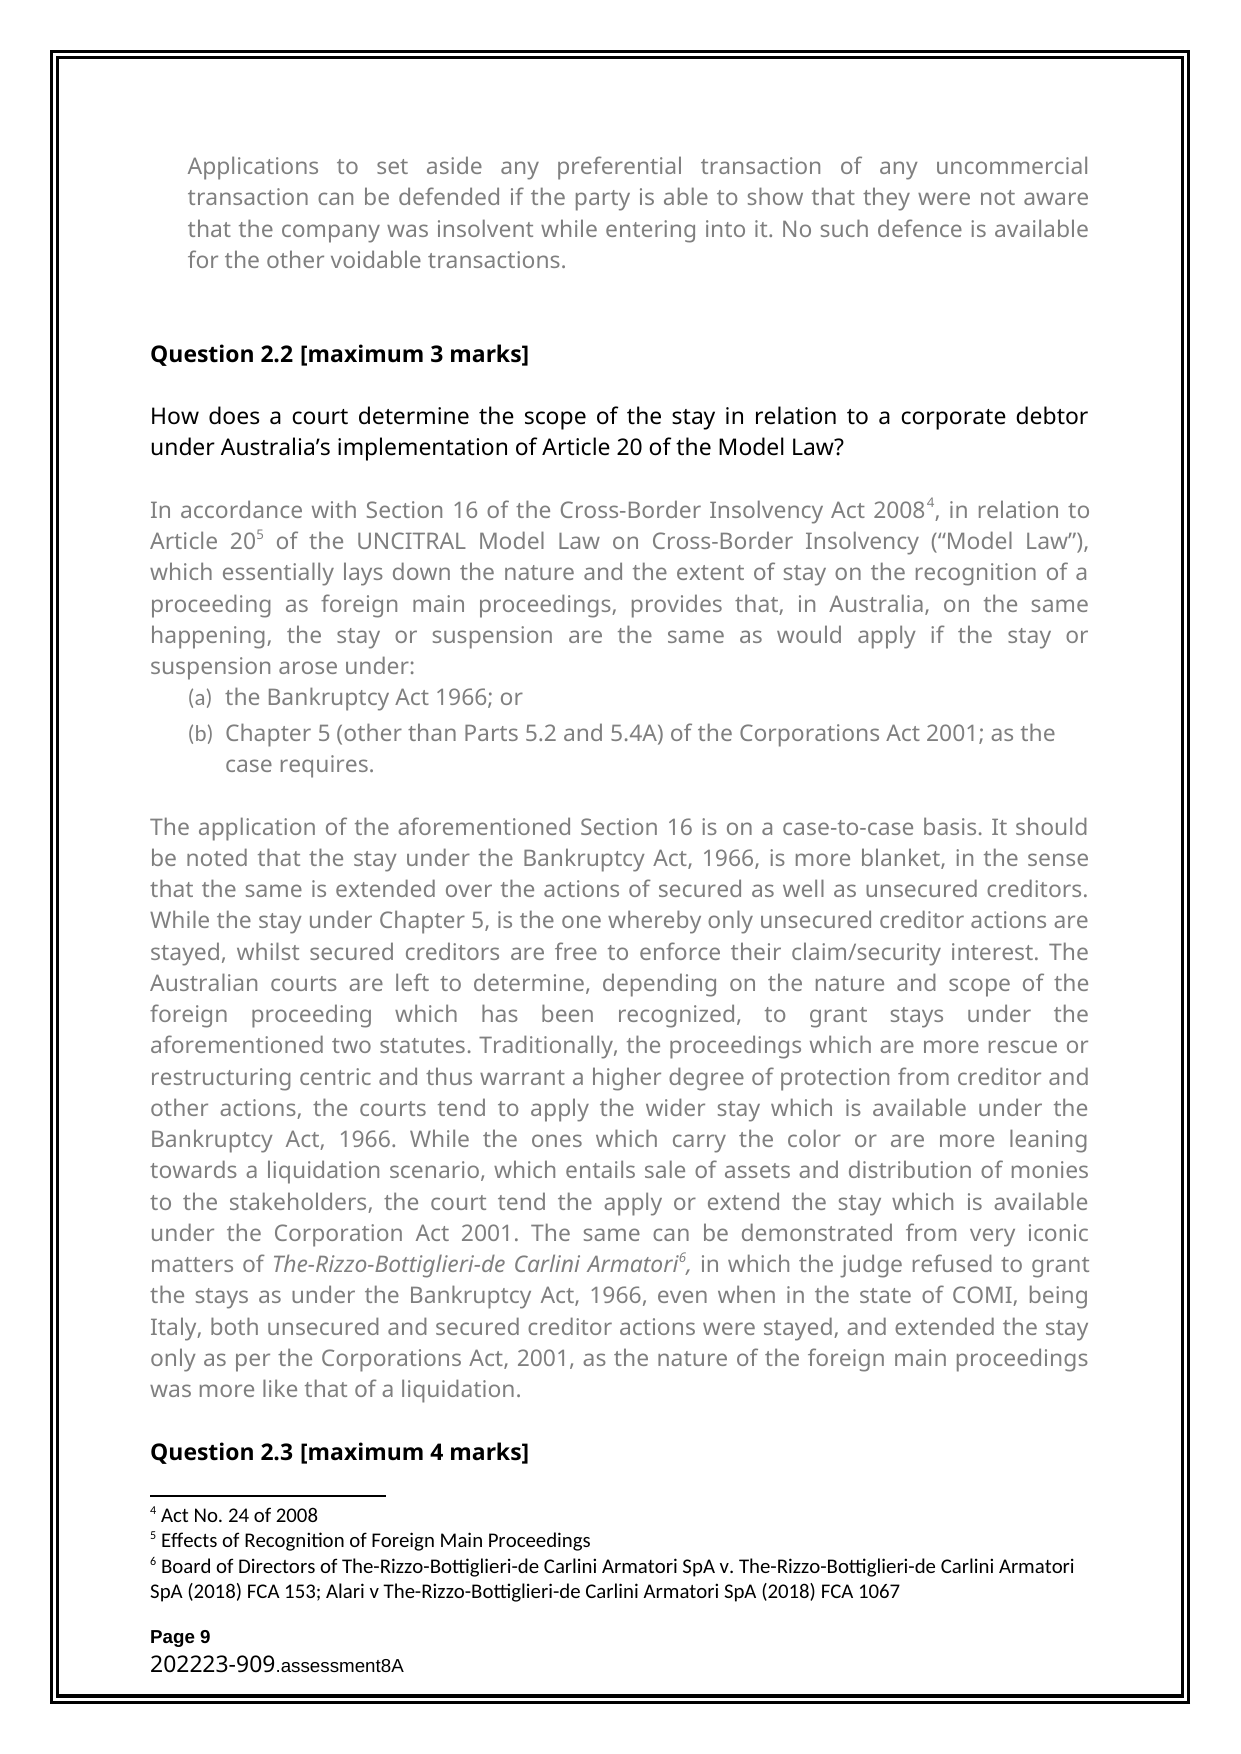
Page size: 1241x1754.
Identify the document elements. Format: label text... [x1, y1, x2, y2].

text Question 2.2 [maximum 3 marks] [150, 337, 1090, 369]
text Applications to set aside any preferential transaction of any uncommercial transaction can be defended if the party is able to show that they were not aware that the company was insolvent while entering into it. No such defence is available for the other voidable transactions. [187, 150, 1090, 275]
text How does a court determine the scope of the stay in relation to a corporate debtor under Australia’s implementation of Article 20 of the Model Law? [150, 400, 1090, 462]
text Question 2.3 [maximum 4 marks] [150, 1435, 1090, 1467]
text The application of the aforementioned Section 16 is on a case-to-case basis. It should be noted that the stay under the Bankruptcy Act, 1966, is more blanket, in the sense that the same is extended over the actions of secured as well as unsecured creditors. While the stay under Chapter 5, is the one whereby only unsecured creditor actions are stayed, whilst secured creditors are free to enforce their claim/security interest. The Australian courts are left to determine, depending on the nature and scope of the foreign proceeding which has been recognized, to grant stays under the aforementioned two statutes. Traditionally, the proceedings which are more rescue or restructuring centric and thus warrant a higher degree of protection from creditor and other actions, the courts tend to apply the wider stay which is available under the Bankruptcy Act, 1966. While the ones which carry the color or are more leaning towards a liquidation scenario, which entails sale of assets and distribution of monies to the stakeholders, the court tend the apply or extend the stay which is available under the Corporation Act 2001. The same can be demonstrated from very iconic matters of The-Rizzo-Bottiglieri-de Carlini Armatori, in which the judge refused to grant the stays as under the Bankruptcy Act, 1966, even when in the state of COMI, being Italy, both unsecured and secured creditor actions were stayed, and extended the stay only as per the Corporations Act, 2001, as the nature of the foreign main proceedings was more like that of a liquidation. [150, 810, 1090, 1404]
list Chapter 5 (other than Parts 5.2 and 5.4A) of the Corporations Act 2001; as the case requires. [187, 717, 1090, 779]
text In accordance with Section 16 of the Cross-Border Insolvency Act 2008, in relation to Article 20 of the UNCITRAL Model Law on Cross-Border Insolvency (“Model Law”), which essentially lays down the nature and the extent of stay on the recognition of a proceeding as foreign main proceedings, provides that, in Australia, on the same happening, the stay or suspension are the same as would apply if the stay or suspension arose under: [150, 494, 1090, 681]
list the Bankruptcy Act 1966; or [187, 681, 1090, 712]
